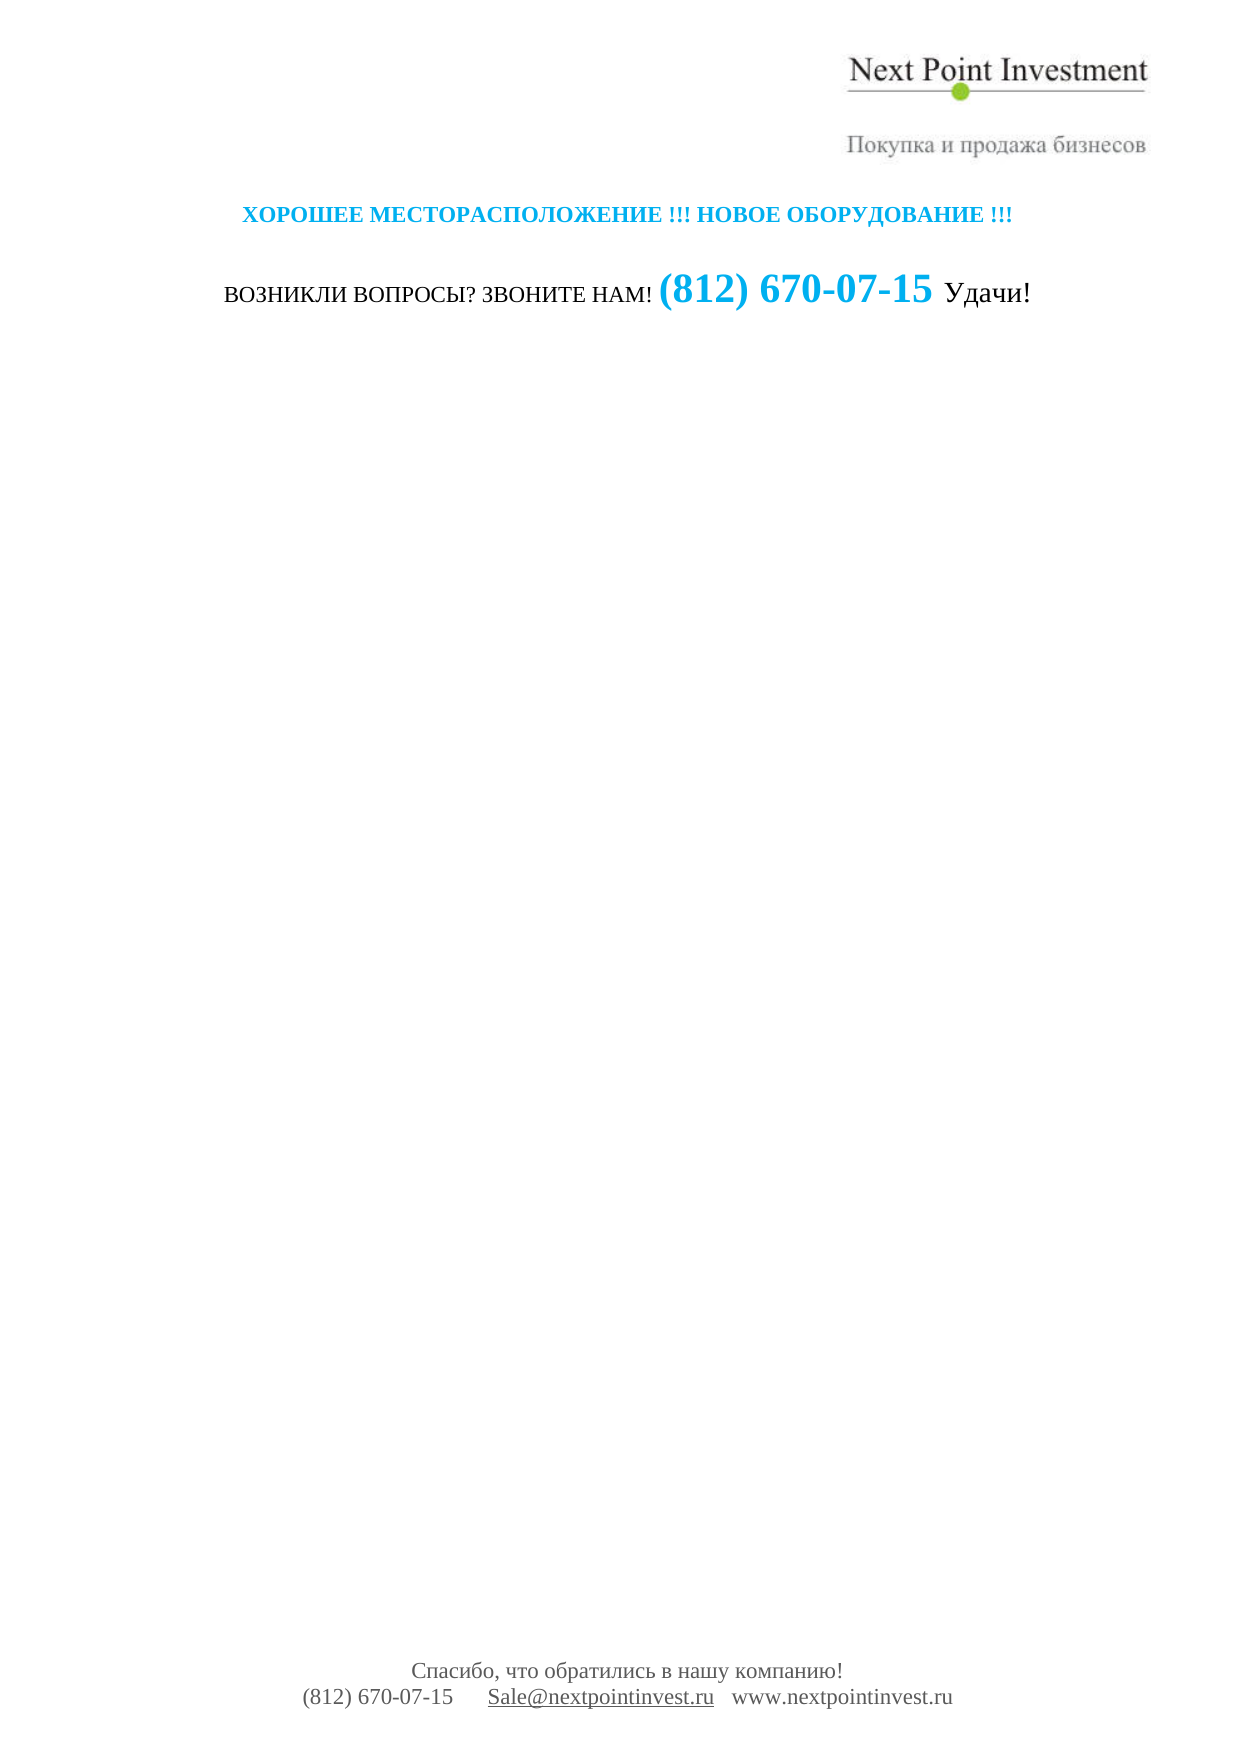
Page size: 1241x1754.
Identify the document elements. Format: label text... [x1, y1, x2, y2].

picture [840, 44, 1152, 165]
text ВОЗНИКЛИ ВОПРОСЫ? ЗВОНИТЕ НАМ! (812) 670-07-15 Удачи! [103, 263, 1152, 311]
text ХОРОШЕЕ МЕСТОРАСПОЛОЖЕНИЕ !!! НОВОЕ ОБОРУДОВАНИЕ !!! [103, 201, 1152, 227]
